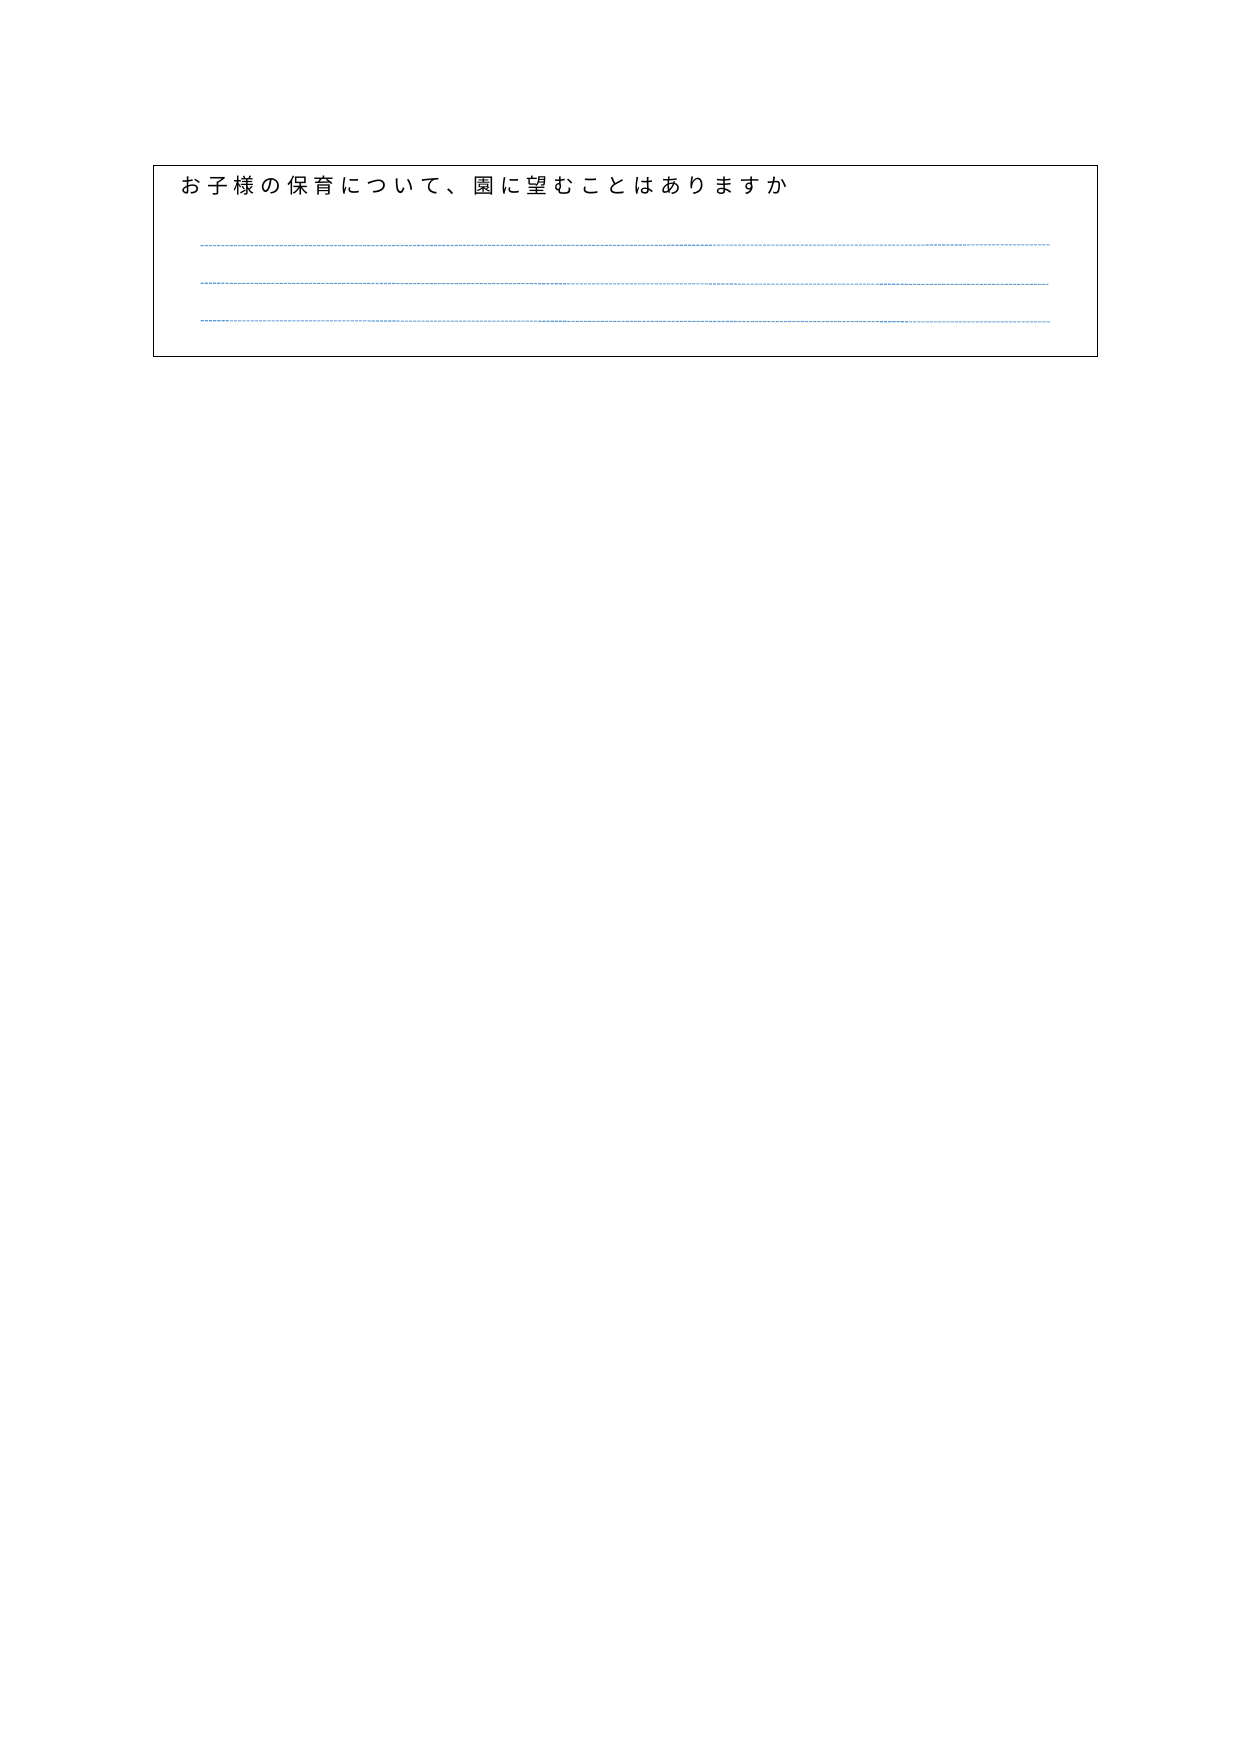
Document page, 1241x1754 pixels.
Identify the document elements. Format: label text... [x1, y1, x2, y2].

table_cell お子様の保育について、園に望むことはありますか [154, 166, 1097, 356]
